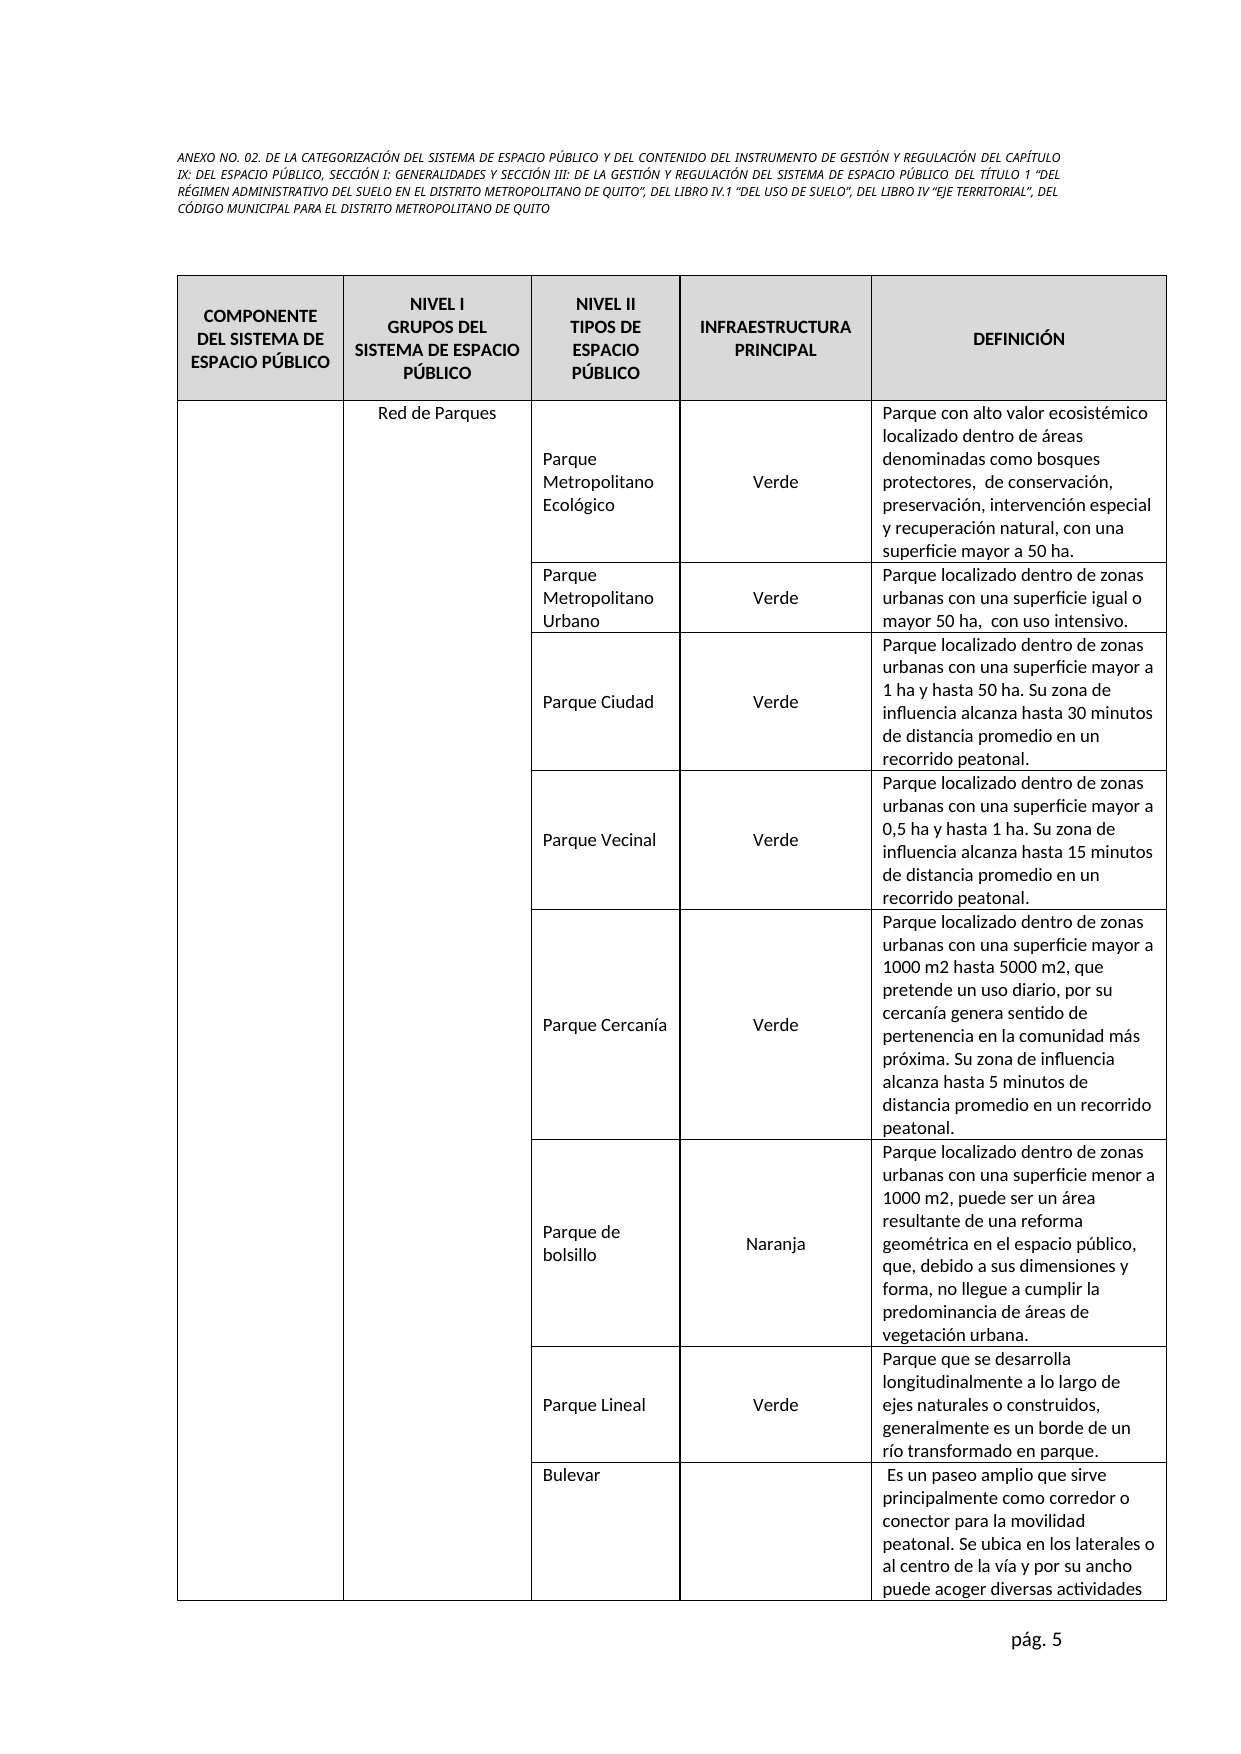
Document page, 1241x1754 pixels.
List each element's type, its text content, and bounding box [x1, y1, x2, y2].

table_cell Parque localizado dentro de zonas urbanas con una superficie mayor a 1000 m2 hasta 5000 m2, que pretende un uso diario, por su cercanía genera sentido de pertenencia en la comunidad más próxima. Su zona de influencia alcanza hasta 5 minutos de distancia promedio en un recorrido peatonal. [872, 910, 1166, 1139]
table_cell Verde [681, 633, 871, 770]
table_cell Parque Lineal [532, 1347, 679, 1462]
table_cell Naranja [681, 1140, 871, 1346]
table_cell Parque con alto valor ecosistémico localizado dentro de áreas denominadas como bosques protectores, de conservación, preservación, intervención especial y recuperación natural, con una superficie mayor a 50 ha. [872, 401, 1166, 562]
table_header INFRAESTRUCTURA PRINCIPAL [681, 276, 871, 400]
table_cell Parque Ciudad [532, 633, 679, 770]
table_cell Parque localizado dentro de zonas urbanas con una superficie menor a 1000 m2, puede ser un área resultante de una reforma geométrica en el espacio público, que, debido a sus dimensiones y forma, no llegue a cumplir la predominancia de áreas de vegetación urbana. [872, 1140, 1166, 1346]
table_cell Parque que se desarrolla longitudinalmente a lo largo de ejes naturales o construidos, generalmente es un borde de un río transformado en parque. [872, 1347, 1166, 1462]
table_cell [681, 1463, 871, 1600]
table_cell Bulevar [532, 1463, 679, 1600]
table_cell Parque localizado dentro de zonas urbanas con una superficie mayor a 1 ha y hasta 50 ha. Su zona de influencia alcanza hasta 30 minutos de distancia promedio en un recorrido peatonal. [872, 633, 1166, 770]
table_header DEFINICIÓN [872, 276, 1166, 400]
table_cell Parque Cercanía [532, 910, 679, 1139]
table_cell Parque Metropolitano Ecológico [532, 401, 679, 562]
table_cell Verde [681, 910, 871, 1139]
table_cell Red de Parques [344, 401, 531, 1600]
table_cell Parque localizado dentro de zonas urbanas con una superficie mayor a 0,5 ha y hasta 1 ha. Su zona de influencia alcanza hasta 15 minutos de distancia promedio en un recorrido peatonal. [872, 771, 1166, 909]
table_cell Parque Vecinal [532, 771, 679, 909]
table_header NIVEL II TIPOS DE ESPACIO PÚBLICO [532, 276, 679, 400]
table_cell Verde [681, 401, 871, 562]
table_cell Parque localizado dentro de zonas urbanas con una superficie igual o mayor 50 ha, con uso intensivo. [872, 563, 1166, 632]
table_cell Verde [681, 1347, 871, 1462]
table_cell Parque de bolsillo [532, 1140, 679, 1346]
table_header COMPONENTE DEL SISTEMA DE ESPACIO PÚBLICO [178, 276, 343, 400]
table_cell Parque Metropolitano Urbano [532, 563, 679, 632]
table_cell Verde [681, 771, 871, 909]
table_header NIVEL I GRUPOS DEL SISTEMA DE ESPACIO PÚBLICO [344, 276, 531, 400]
table_cell Verde [681, 563, 871, 632]
